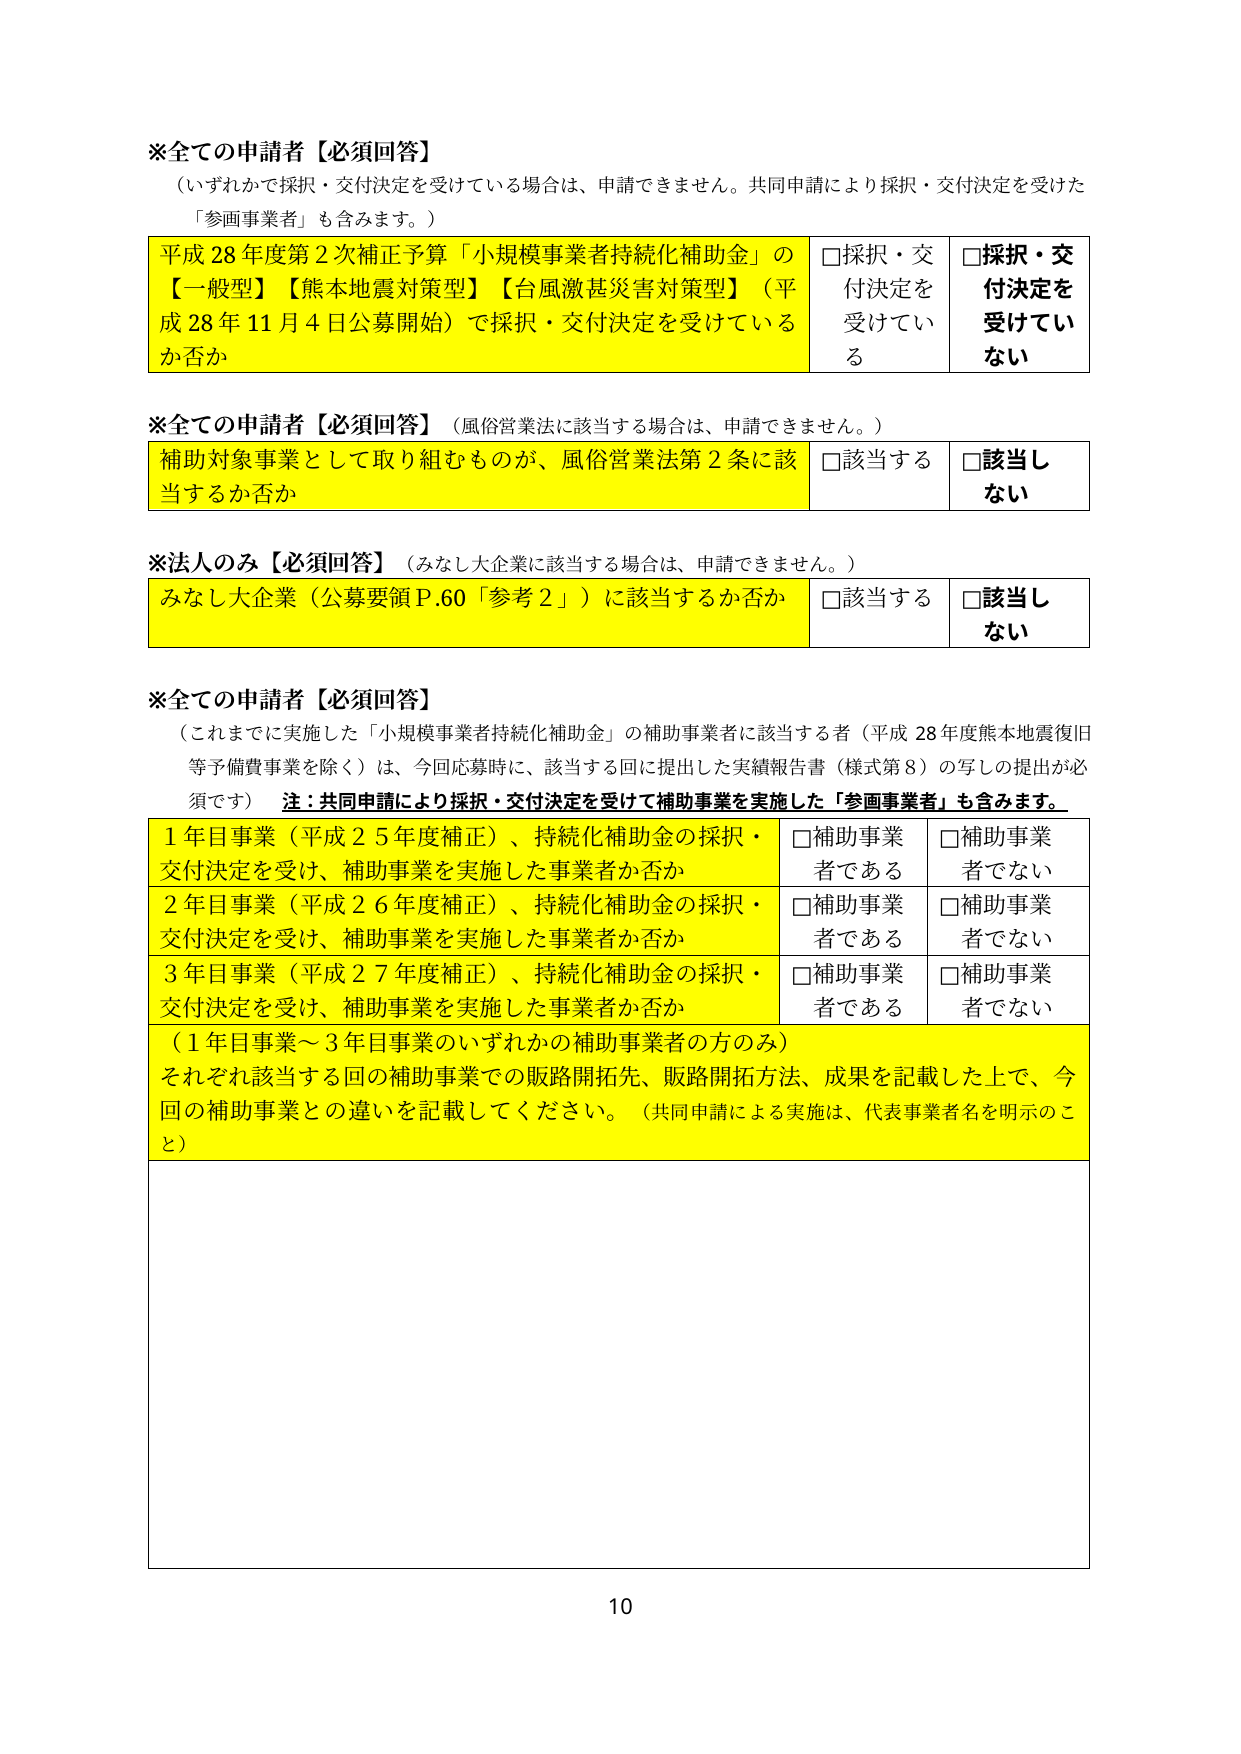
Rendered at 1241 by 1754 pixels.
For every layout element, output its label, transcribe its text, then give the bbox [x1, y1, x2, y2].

table_header □該当し ない [950, 579, 1089, 647]
table_cell （１年目事業～３年目事業のいずれかの補助事業者の方のみ） それぞれ該当する回の補助事業での販路開拓先、販路開拓方法、成果を記載した上で、今回の補助事業との違いを記載してください。（共同申請による実施は、代表事業者名を明示のこと） [149, 1025, 1089, 1160]
table_cell □補助事業 者でない [928, 956, 1089, 1024]
text 「参画事業者」も含みます。） [148, 202, 1092, 236]
table_header □該当する [810, 442, 949, 509]
table_cell □補助事業 者である [780, 887, 927, 955]
table_header □採択・交 付決定を 受けてい る [810, 237, 949, 372]
table_header 補助対象事業として取り組むものが、風俗営業法第２条に該当するか否か [149, 442, 809, 509]
table_cell ３年目事業（平成２７年度補正）、持続化補助金の採択・交付決定を受け、補助事業を実施した事業者か否か [149, 956, 779, 1024]
table_header みなし大企業（公募要領Ｐ.60「参考２」）に該当するか否か [149, 579, 809, 647]
table_header □補助事業 者である [780, 819, 927, 886]
text （いずれかで採択・交付決定を受けている場合は、申請できません。共同申請により採択・交付決定を受けた [148, 168, 1092, 202]
text ※全ての申請者【必須回答】（風俗営業法に該当する場合は、申請できません。） [148, 407, 1092, 441]
table_header □該当する [810, 579, 949, 647]
table_cell □補助事業 者である [780, 956, 927, 1024]
table_header □補助事業 者でない [928, 819, 1089, 886]
table_header □該当し ない [950, 442, 1089, 509]
table_header □採択・交 付決定を 受けてい ない [950, 237, 1089, 372]
table_cell [149, 1161, 1089, 1567]
table_header １年目事業（平成２５年度補正）、持続化補助金の採択・交付決定を受け、補助事業を実施した事業者か否か [149, 819, 779, 886]
text ※法人のみ【必須回答】（みなし大企業に該当する場合は、申請できません。） [148, 544, 1092, 578]
text ※全ての申請者【必須回答】 [148, 134, 1092, 168]
text （これまでに実施した「小規模事業者持続化補助金」の補助事業者に該当する者（平成28年度熊本地震復旧等予備費事業を除く）は、今回応募時に、該当する回に提出した実績報告書（様式第８）の写しの提出が必須です） 注：共同申請により採択・交付決定を受けて補助事業を実施した「参画事業者」も含みます。 [169, 716, 1092, 817]
text ※全ての申請者【必須回答】 [148, 682, 1092, 716]
table_cell ２年目事業（平成２６年度補正）、持続化補助金の採択・交付決定を受け、補助事業を実施した事業者か否か [149, 887, 779, 955]
table_cell □補助事業 者でない [928, 887, 1089, 955]
table_header 平成28年度第２次補正予算「小規模事業者持続化補助金」の【一般型】【熊本地震対策型】【台風激甚災害対策型】（平成28年11月４日公募開始）で採択・交付決定を受けているか否か [149, 237, 809, 372]
